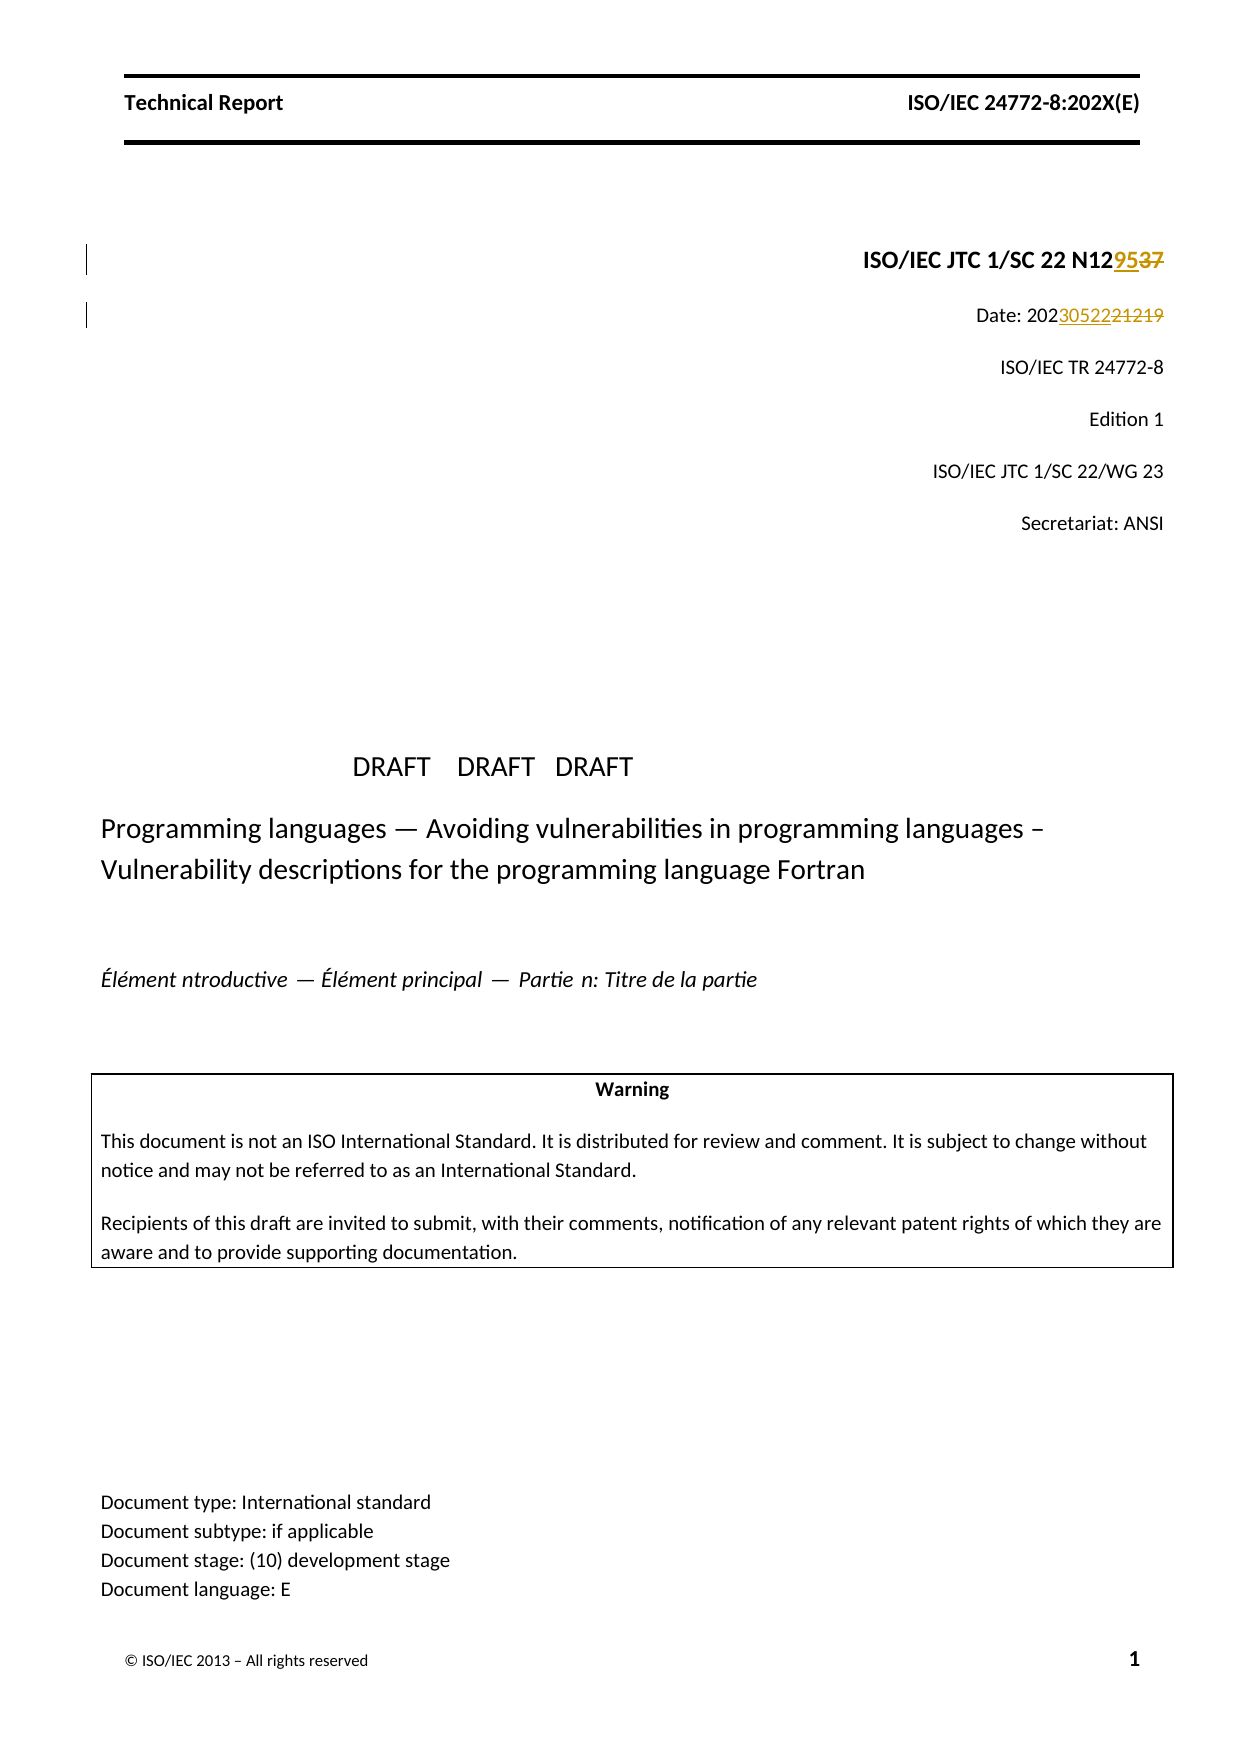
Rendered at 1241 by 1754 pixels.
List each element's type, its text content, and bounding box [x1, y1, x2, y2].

text DRAFT DRAFT DRAFT [101, 748, 1164, 784]
text Warning [92, 1075, 1172, 1102]
text Recipients of this draft are invited to submit, with their comments, notification of any relevant patent rights of which they are aware and to provide supporting documentation. [92, 1206, 1172, 1267]
text This document is not an ISO International Standard. It is distributed for review and comment. It is subject to change without notice and may not be referred to as an International Standard. [92, 1125, 1172, 1183]
text Document language: E [101, 1576, 1164, 1602]
text Secretariat: ANSI [101, 511, 1164, 536]
text ISO/IEC JTC 1/SC 22/WG 23 [101, 458, 1164, 484]
text Document type: International standard [101, 1489, 1164, 1514]
text Edition 1 [101, 406, 1164, 432]
text Programming languages — Avoiding vulnerabilities in programming languages – Vulnerability descriptions for the programming language Fortran [101, 810, 1164, 886]
text Document subtype: if applicable [101, 1518, 1164, 1543]
text ISO/IEC JTC 1/SC 22 N12 [101, 244, 1164, 275]
text Date: 202 [101, 302, 1164, 328]
text Document stage: (10) development stage [101, 1547, 1164, 1573]
text Élément ntroductive — Élément principal — Partie n: Titre de la partie [101, 966, 1164, 994]
text ISO/IEC TR 24772-8 [101, 354, 1164, 380]
